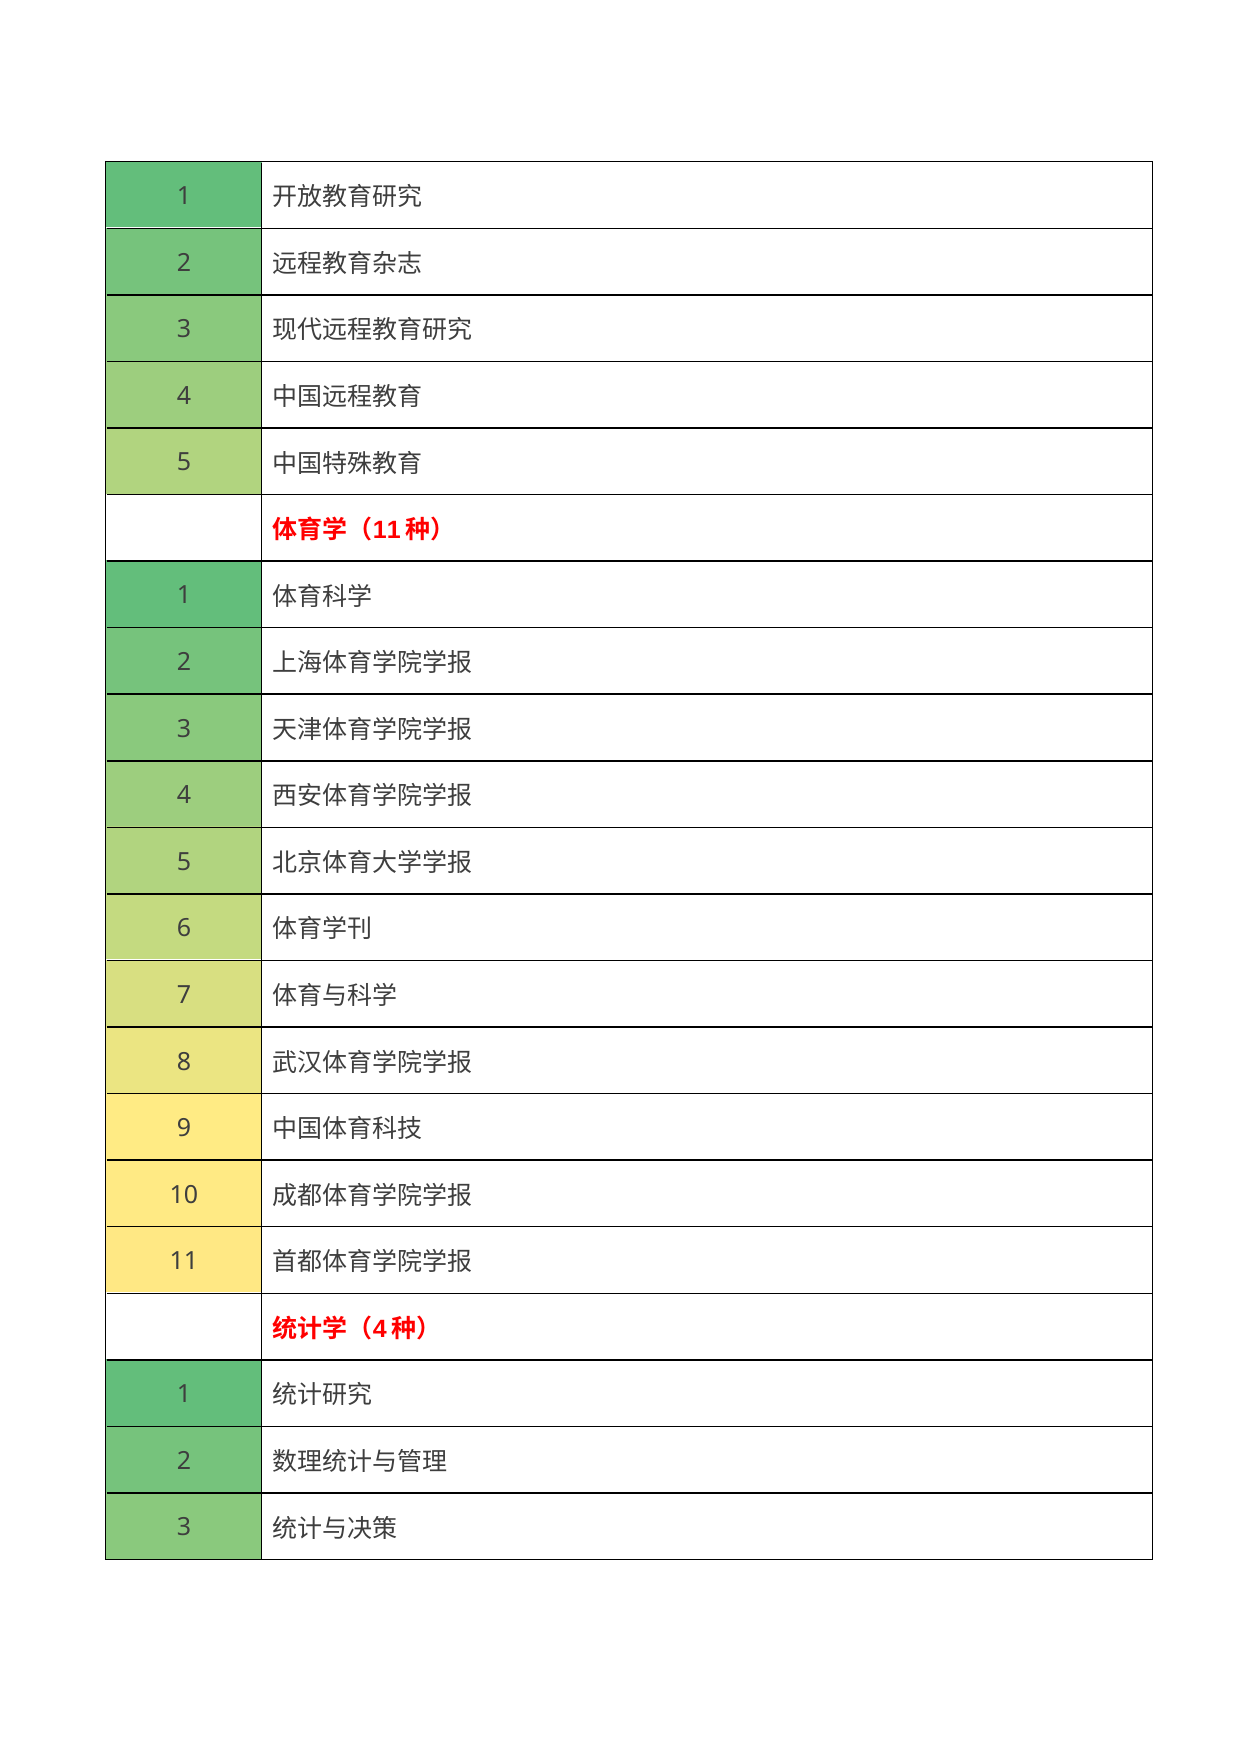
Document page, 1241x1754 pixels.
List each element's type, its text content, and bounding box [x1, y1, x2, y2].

table_cell 10 [106, 1160, 261, 1226]
table_cell 9 [106, 1094, 261, 1159]
table_cell 天津体育学院学报 [262, 695, 1152, 760]
table_cell 北京体育大学学报 [262, 828, 1152, 893]
table_cell 体育科学 [262, 562, 1152, 627]
table_cell 成都体育学院学报 [262, 1161, 1152, 1226]
table_cell 远程教育杂志 [262, 229, 1152, 294]
table_cell 现代远程教育研究 [262, 296, 1152, 361]
table_cell 西安体育学院学报 [262, 762, 1152, 826]
table_cell 统计与决策 [262, 1494, 1152, 1559]
table_cell 3 [106, 1493, 261, 1559]
table_cell 2 [106, 229, 261, 294]
table_cell 3 [106, 295, 261, 361]
table_cell 5 [106, 828, 261, 893]
table_cell 开放教育研究 [262, 162, 1152, 227]
table_cell 2 [106, 628, 261, 693]
table_cell 中国特殊教育 [262, 429, 1152, 494]
table_cell 2 [106, 1427, 261, 1492]
table_cell 中国体育科技 [262, 1094, 1152, 1159]
table_cell 1 [106, 561, 261, 627]
table_cell 数理统计与管理 [262, 1427, 1152, 1492]
table_cell 5 [106, 428, 261, 494]
table_cell 1 [106, 162, 261, 227]
table_cell 3 [106, 694, 261, 760]
table_cell [106, 1294, 261, 1359]
table_cell 统计学（4种） [262, 1294, 1152, 1359]
table_cell 中国远程教育 [262, 362, 1152, 427]
table_cell 统计研究 [262, 1361, 1152, 1426]
table_cell 体育学刊 [262, 895, 1152, 959]
table_cell 6 [106, 894, 261, 959]
table_cell 11 [106, 1227, 261, 1292]
table_cell 体育与科学 [262, 961, 1152, 1026]
table_cell 首都体育学院学报 [262, 1227, 1152, 1292]
table_cell 4 [106, 761, 261, 826]
table_cell 1 [106, 1360, 261, 1426]
table_cell 武汉体育学院学报 [262, 1028, 1152, 1093]
table_cell 4 [106, 362, 261, 427]
table_cell 上海体育学院学报 [262, 628, 1152, 693]
table_cell 体育学（11种） [262, 495, 1152, 560]
table_cell [106, 495, 261, 560]
table_cell 8 [106, 1027, 261, 1093]
table_cell 7 [106, 961, 261, 1026]
